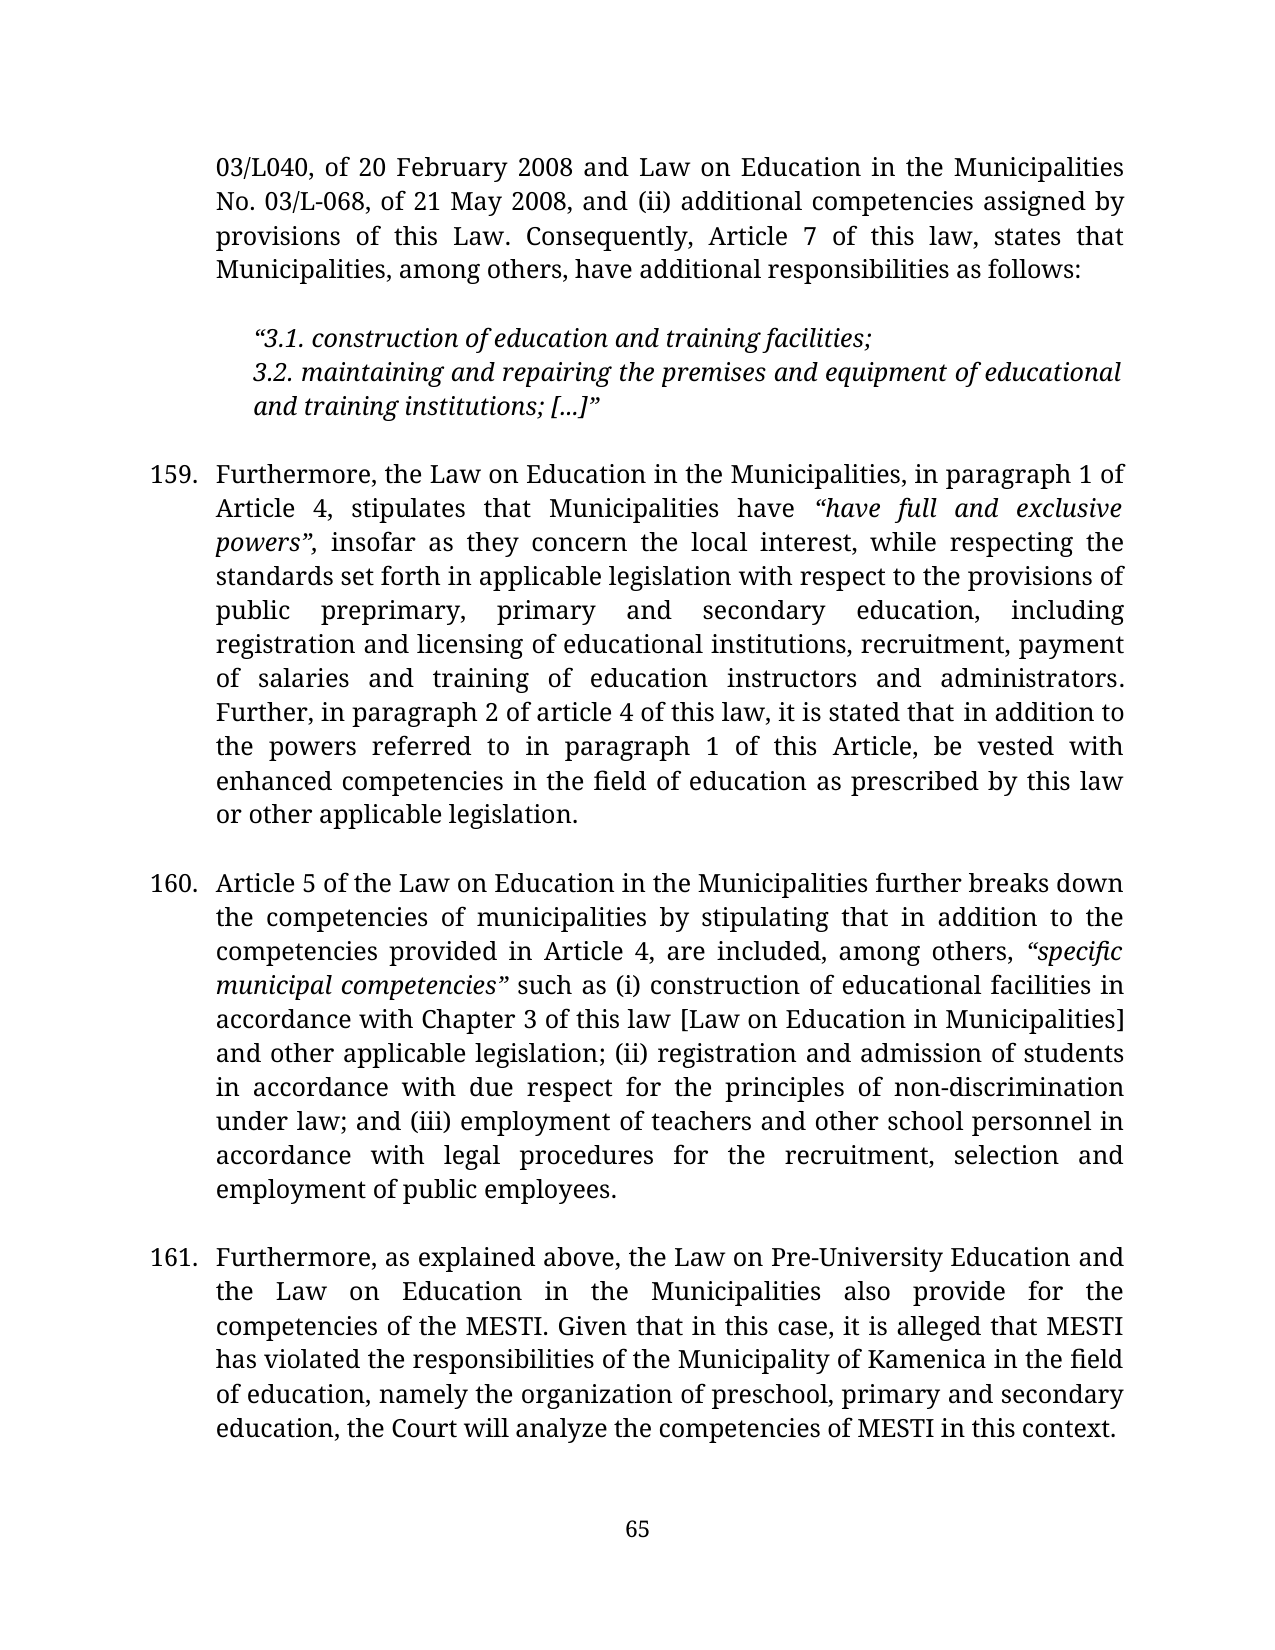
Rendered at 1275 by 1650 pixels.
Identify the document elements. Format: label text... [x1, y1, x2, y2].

list 3.2. maintaining and repairing the premises and equipment of educational and training institutions; [...]” [253, 354, 1125, 422]
list Article 5 of the Law on Education in the Municipalities further breaks down the competencies of municipalities by stipulating that in addition to the competencies provided in Article 4, are included, among others, “specific municipal competencies” such as (i) construction of educational facilities in accordance with Chapter 3 of this law [Law on Education in Municipalities] and other applicable legislation; (ii) registration and admission of students in accordance with due respect for the principles of non-discrimination under law; and (iii) employment of teachers and other school personnel in accordance with legal procedures for the recruitment, selection and employment of public employees. [150, 865, 1125, 1206]
list Furthermore, the Law on Education in the Municipalities, in paragraph 1 of Article 4, stipulates that Municipalities have “have full and exclusive powers”, insofar as they concern the local interest, while respecting the standards set forth in applicable legislation with respect to the provisions of public preprimary, primary and secondary education, including registration and licensing of educational institutions, recruitment, payment of salaries and training of education instructors and administrators. Further, in paragraph 2 of article 4 of this law, it is stated that in addition to the powers referred to in paragraph 1 of this Article, be vested with enhanced competencies in the field of education as prescribed by this law or other applicable legislation. [150, 457, 1125, 831]
list Furthermore, as explained above, the Law on Pre-University Education and the Law on Education in the Municipalities also provide for the competencies of the MESTI. Given that in this case, it is alleged that MESTI has violated the responsibilities of the Municipality of Kamenica in the field of education, namely the organization of preschool, primary and secondary education, the Court will analyze the competencies of MESTI in this context. [150, 1240, 1125, 1444]
list “3.1. construction of education and training facilities; [253, 320, 1125, 354]
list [150, 150, 1125, 286]
